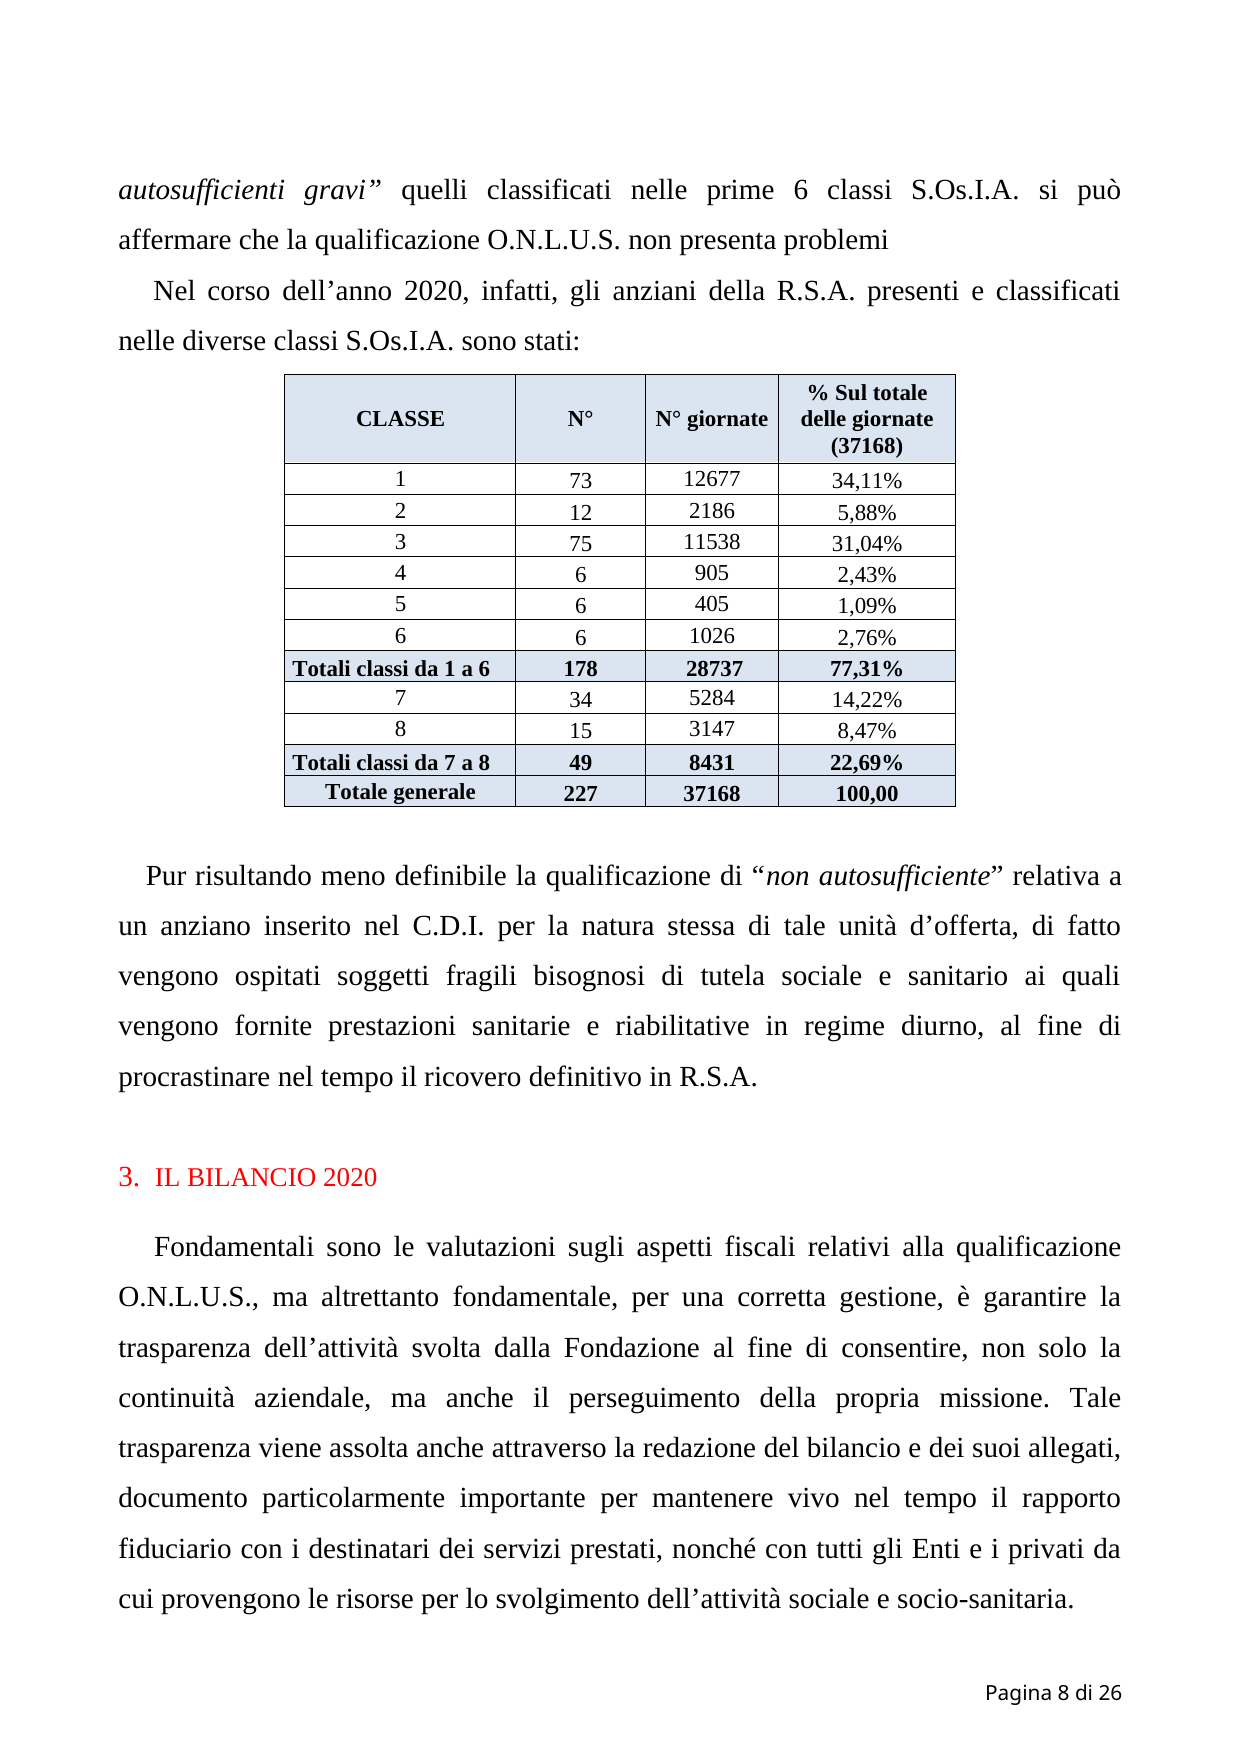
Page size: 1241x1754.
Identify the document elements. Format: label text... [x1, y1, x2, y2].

text Pur risultando meno definibile la qualificazione di “non autosufficiente” relativa a un anziano inserito nel C.D.I. per la natura stessa di tale unità d’offerta, di fatto vengono ospitati soggetti fragili bisognosi di tutela sociale e sanitario ai quali vengono fornite prestazioni sanitarie e riabilitative in regime diurno, al fine di procrastinare nel tempo il ricovero definitivo in R.S.A. [118, 858, 1122, 1092]
table_header N° [516, 375, 645, 462]
table_cell 4 [285, 557, 515, 587]
table_cell 5 [285, 589, 515, 619]
table_cell Totali classi da 7 a 8 [285, 745, 515, 775]
table_cell 22,69% [779, 745, 955, 775]
table_cell 37168 [646, 776, 778, 806]
table_cell 1 [285, 464, 515, 494]
table_cell 6 [516, 557, 645, 587]
table_cell 11538 [646, 526, 778, 556]
table_cell 34,11% [779, 464, 955, 494]
table_cell 34 [516, 682, 645, 712]
table_cell 178 [516, 651, 645, 681]
table_cell 3147 [646, 714, 778, 744]
table_cell 3 [285, 526, 515, 556]
table_cell 6 [285, 620, 515, 650]
table_cell 31,04% [779, 526, 955, 556]
text 3. IL BILANCIO 2020 [118, 1159, 1122, 1193]
table_cell 905 [646, 557, 778, 587]
table_header CLASSE [285, 375, 515, 462]
table_cell 2,76% [779, 620, 955, 650]
table_header N° giornate [646, 375, 778, 462]
table_cell 77,31% [779, 651, 955, 681]
table_cell 1026 [646, 620, 778, 650]
table_cell Totali classi da 1 a 6 [285, 651, 515, 681]
table_header % Sul totale delle giornate (37168) [779, 375, 955, 462]
text Nel corso dell’anno 2020, infatti, gli anziani della R.S.A. presenti e classificati nelle diverse classi S.Os.I.A. sono stati: [118, 273, 1122, 357]
table_cell 8,47% [779, 714, 955, 744]
table_cell 2186 [646, 495, 778, 525]
table_cell 227 [516, 776, 645, 806]
table_cell 75 [516, 526, 645, 556]
table_cell 12677 [646, 464, 778, 494]
text Fondamentali sono le valutazioni sugli aspetti fiscali relativi alla qualificazione O.N.L.U.S., ma altrettanto fondamentale, per una corretta gestione, è garantire la trasparenza dell’attività svolta dalla Fondazione al fine di consentire, non solo la continuità aziendale, ma anche il perseguimento della propria missione. Tale trasparenza viene assolta anche attraverso la redazione del bilancio e dei suoi allegati, documento particolarmente importante per mantenere vivo nel tempo il rapporto fiduciario con i destinatari dei servizi prestati, nonché con tutti gli Enti e i privati da cui provengono le risorse per lo svolgimento dell’attività sociale e socio-sanitaria. [118, 1229, 1122, 1615]
table_cell 6 [516, 620, 645, 650]
table_cell 49 [516, 745, 645, 775]
table_cell 8 [285, 714, 515, 744]
table_cell 12 [516, 495, 645, 525]
table_cell 5284 [646, 682, 778, 712]
table_cell 405 [646, 589, 778, 619]
table_cell 100,00 [779, 776, 955, 806]
table_cell 5,88% [779, 495, 955, 525]
table_cell 6 [516, 589, 645, 619]
table_cell 2,43% [779, 557, 955, 587]
table_cell 2 [285, 495, 515, 525]
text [118, 172, 1122, 256]
table_cell 1,09% [779, 589, 955, 619]
table_cell 8431 [646, 745, 778, 775]
table_cell 14,22% [779, 682, 955, 712]
table_cell 7 [285, 682, 515, 712]
table_cell Totale generale [285, 776, 515, 806]
table_cell 73 [516, 464, 645, 494]
table_cell 15 [516, 714, 645, 744]
table_cell 28737 [646, 651, 778, 681]
